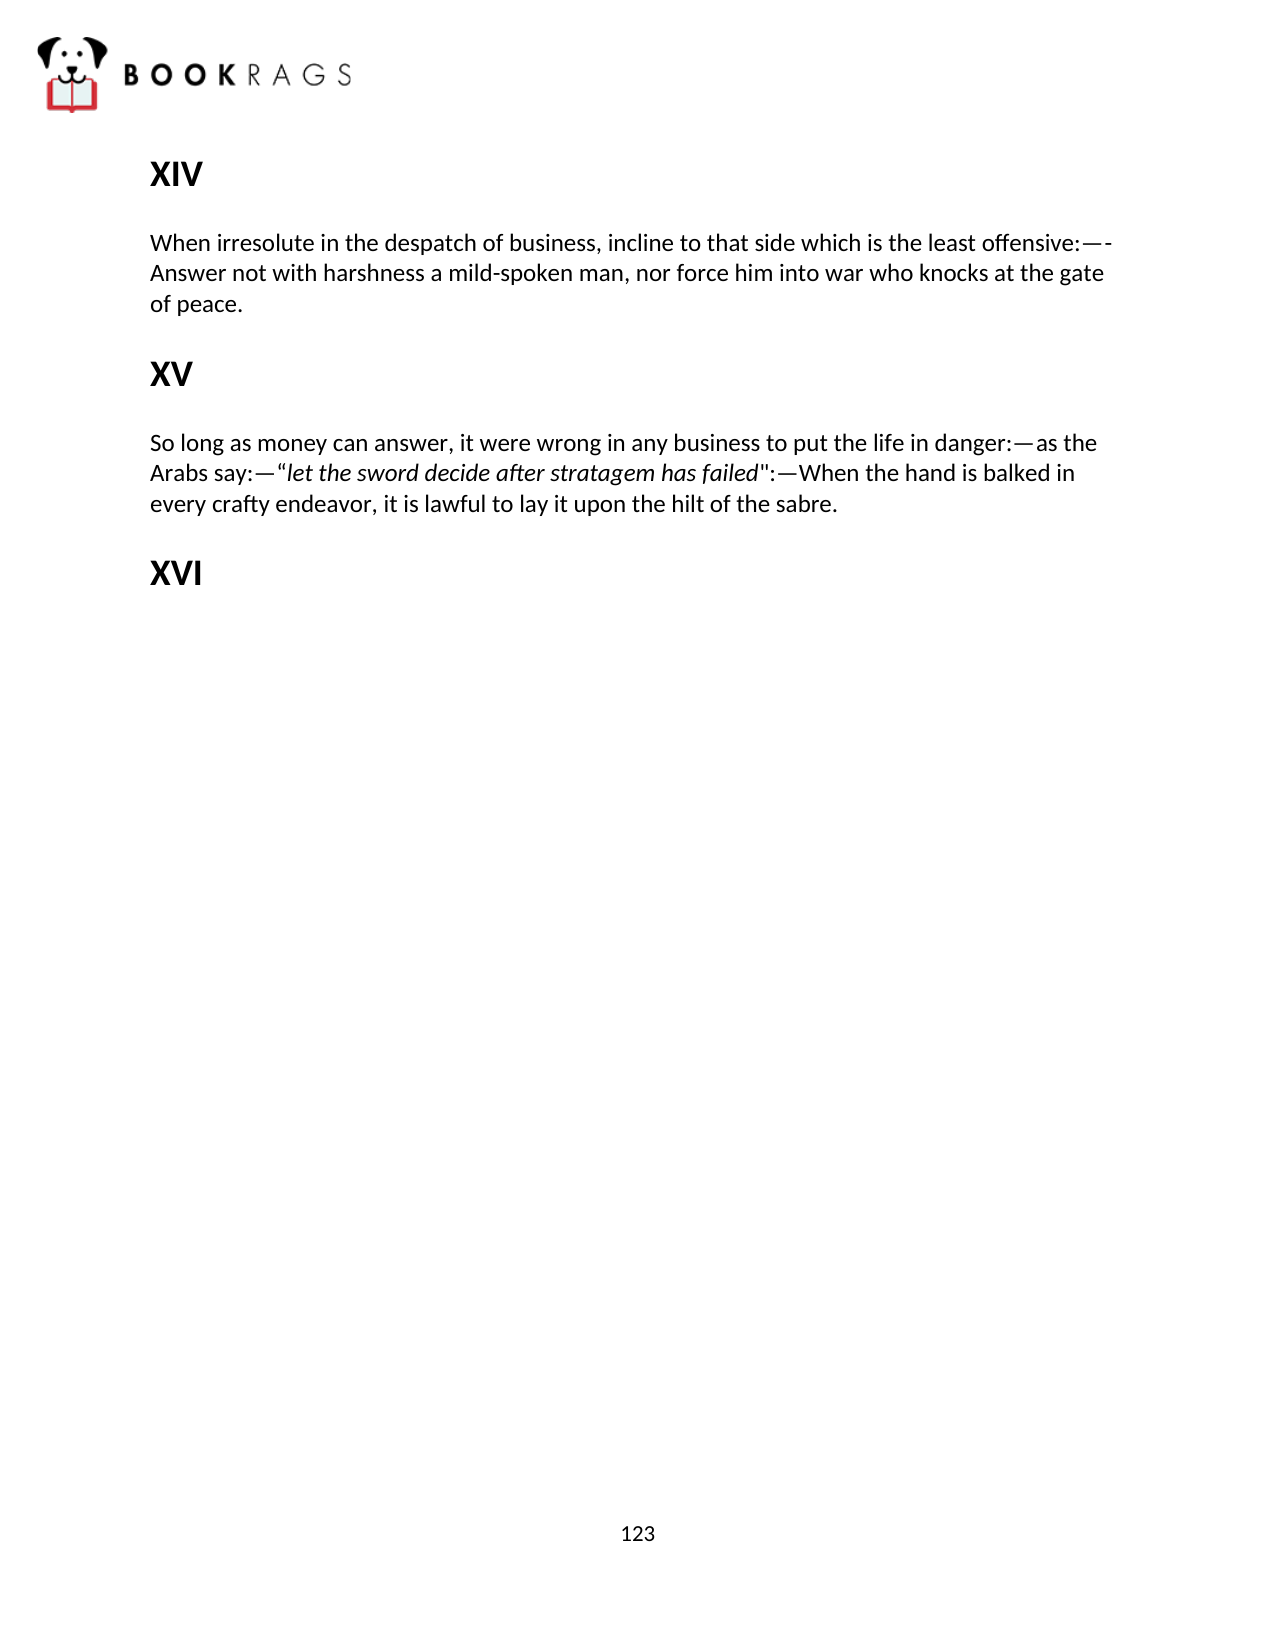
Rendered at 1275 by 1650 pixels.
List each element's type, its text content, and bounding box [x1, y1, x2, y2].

text XIV [150, 150, 1125, 196]
text When irresolute in the despatch of business, incline to that side which is the least offensive:—­Answer not with harshness a mild-spoken man, nor force him into war who knocks at the gate of peace. [150, 227, 1125, 318]
text XVI [150, 549, 1125, 595]
text XV [150, 350, 1125, 396]
text So long as money can answer, it were wrong in any business to put the life in danger:—­as the Arabs say:—­“let the sword decide after stratagem has failed":—­When the hand is balked in every crafty endeavor, it is lawful to lay it upon the hilt of the sabre. [150, 427, 1125, 518]
picture [37, 37, 351, 113]
